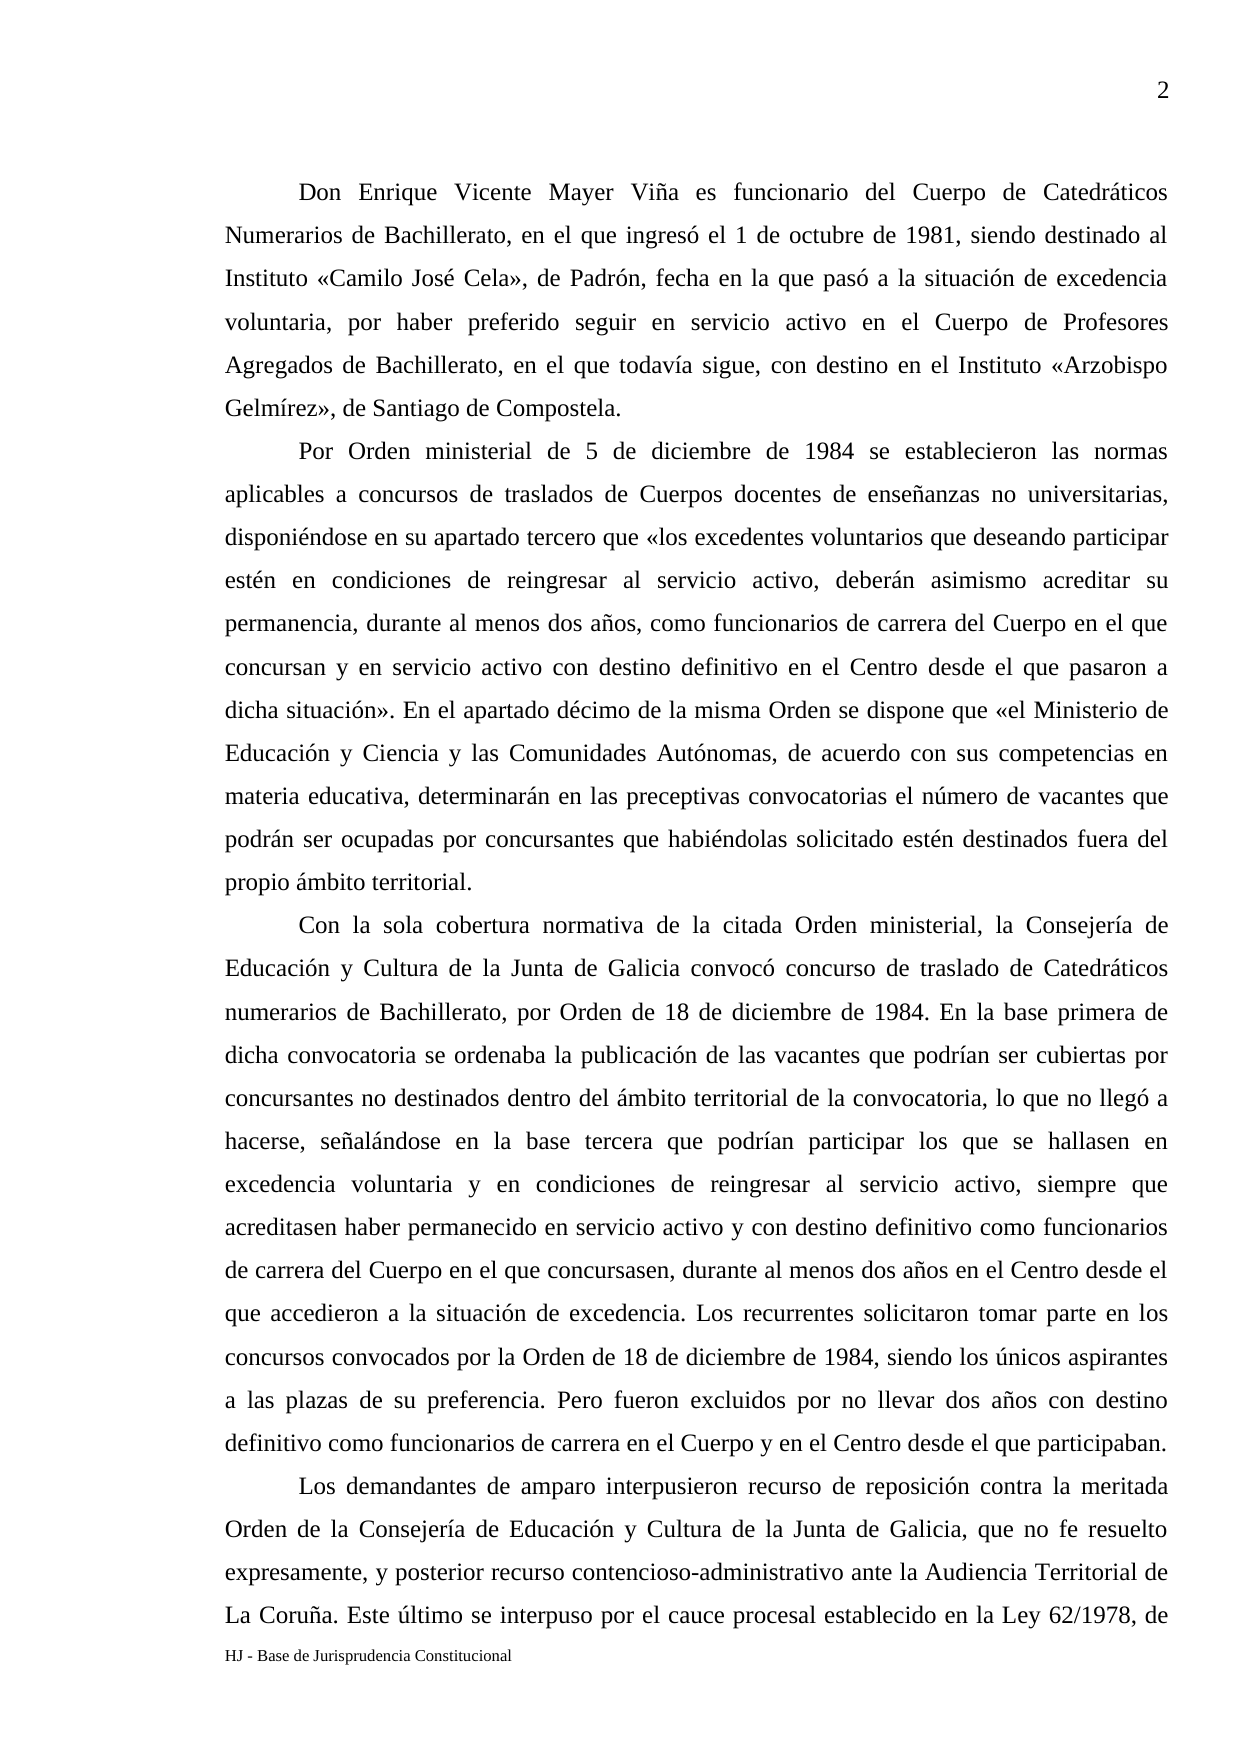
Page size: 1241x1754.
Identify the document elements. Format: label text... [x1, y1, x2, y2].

text Con la sola cobertura normativa de la citada Orden ministerial, la Consejería de Educación y Cultura de la Junta de Galicia convocó concurso de traslado de Catedráticos numerarios de Bachillerato, por Orden de 18 de diciembre de 1984. En la base primera de dicha convocatoria se ordenaba la publicación de las vacantes que podrían ser cubiertas por concursantes no destinados dentro del ámbito territorial de la convocatoria, lo que no llegó a hacerse, señalándose en la base tercera que podrían participar los que se hallasen en excedencia voluntaria y en condiciones de reingresar al servicio activo, siempre que acreditasen haber permanecido en servicio activo y con destino definitivo como funcionarios de carrera del Cuerpo en el que concursasen, durante al menos dos años en el Centro desde el que accedieron a la situación de excedencia. Los recurrentes solicitaron tomar parte en los concursos convocados por la Orden de 18 de diciembre de 1984, siendo los únicos aspirantes a las plazas de su preferencia. Pero fueron excluidos por no llevar dos años con destino definitivo como funcionarios de carrera en el Cuerpo y en el Centro desde el que participaban. [224, 910, 1169, 1457]
text Por Orden ministerial de 5 de diciembre de 1984 se establecieron las normas aplicables a concursos de traslados de Cuerpos docentes de enseñanzas no universitarias, disponiéndose en su apartado tercero que «los excedentes voluntarios que deseando participar estén en condiciones de reingresar al servicio activo, deberán asimismo acreditar su permanencia, durante al menos dos años, como funcionarios de carrera del Cuerpo en el que concursan y en servicio activo con destino definitivo en el Centro desde el que pasaron a dicha situación». En el apartado décimo de la misma Orden se dispone que «el Ministerio de Educación y Ciencia y las Comunidades Autónomas, de acuerdo con sus competencias en materia educativa, determinarán en las preceptivas convocatorias el número de vacantes que podrán ser ocupadas por concursantes que habiéndolas solicitado estén destinados fuera del propio ámbito territorial. [224, 436, 1169, 896]
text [224, 1471, 1169, 1629]
text Don Enrique Vicente Mayer Viña es funcionario del Cuerpo de Catedráticos Numerarios de Bachillerato, en el que ingresó el 1 de octubre de 1981, siendo destinado al Instituto «Camilo José Cela», de Padrón, fecha en la que pasó a la situación de excedencia voluntaria, por haber preferido seguir en servicio activo en el Cuerpo de Profesores Agregados de Bachillerato, en el que todavía sigue, con destino en el Instituto «Arzobispo Gelmírez», de Santiago de Compostela. [224, 177, 1169, 422]
